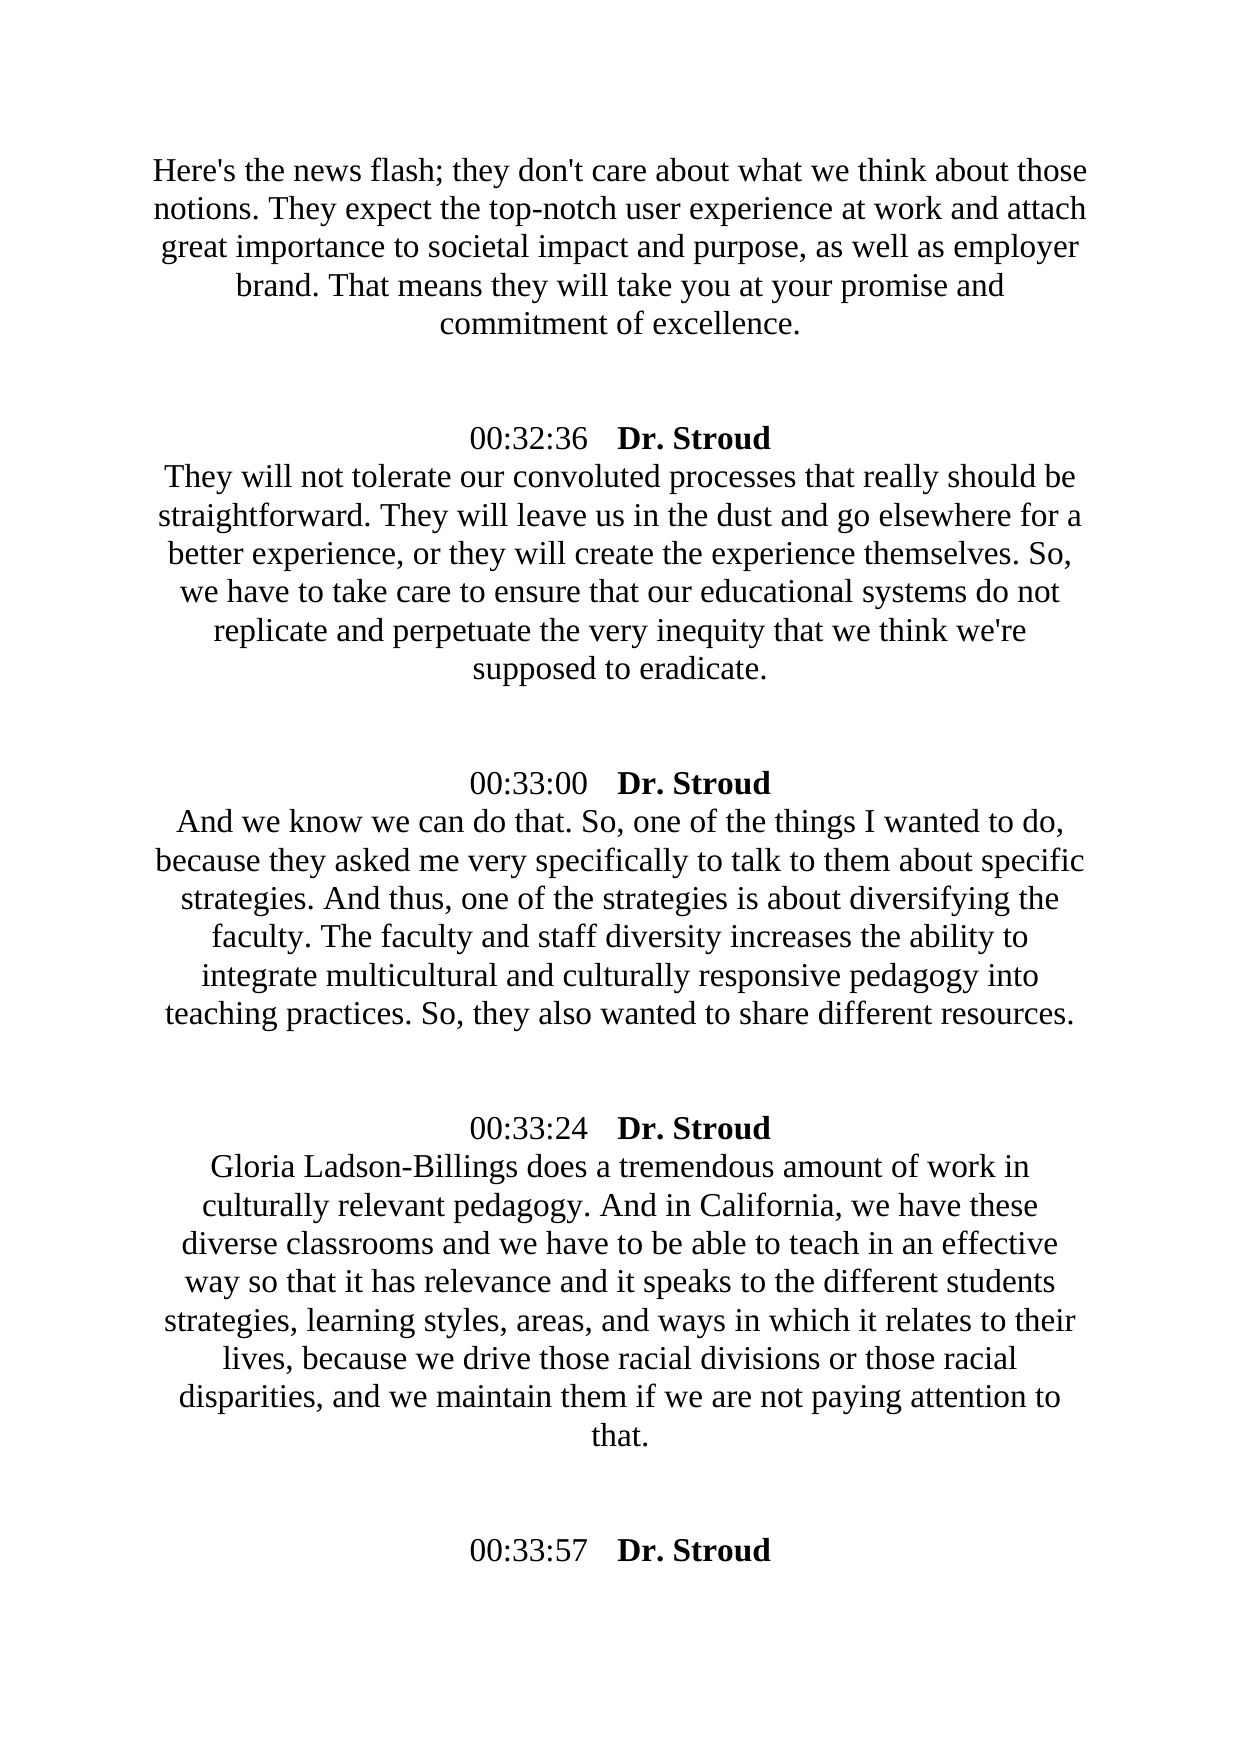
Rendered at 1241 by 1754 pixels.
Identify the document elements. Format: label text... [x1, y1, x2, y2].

subtitle 00:33:57 Dr. Stroud [150, 1530, 1090, 1568]
subtitle Gloria Ladson-Billings does a tremendous amount of work in culturally relevant pedagogy. And in California, we have these diverse classrooms and we have to be able to teach in an effective way so that it has relevance and it speaks to the different students strategies, learning styles, areas, and ways in which it relates to their lives, because we drive those racial divisions or those racial disparities, and we maintain them if we are not paying attention to that. [150, 1147, 1090, 1492]
subtitle 00:32:36 Dr. Stroud [150, 418, 1090, 457]
subtitle Here's the news flash; they don't care about what we think about those notions. They expect the top-notch user experience at work and attach great importance to societal impact and purpose, as well as employer brand. That means they will take you at your promise and commitment of excellence. [150, 150, 1090, 380]
subtitle 00:33:00 Dr. Stroud [150, 763, 1090, 802]
subtitle They will not tolerate our convoluted processes that really should be straightforward. They will leave us in the dust and go elsewhere for a better experience, or they will create the experience themselves. So, we have to take care to ensure that our educational systems do not replicate and perpetuate the very inequity that we think we're supposed to eradicate. [150, 457, 1090, 725]
subtitle And we know we can do that. So, one of the things I wanted to do, because they asked me very specifically to talk to them about specific strategies. And thus, one of the strategies is about diversifying the faculty. The faculty and staff diversity increases the ability to integrate multicultural and culturally responsive pedagogy into teaching practices. So, they also wanted to share different resources. [150, 802, 1090, 1070]
subtitle 00:33:24 Dr. Stroud [150, 1108, 1090, 1147]
